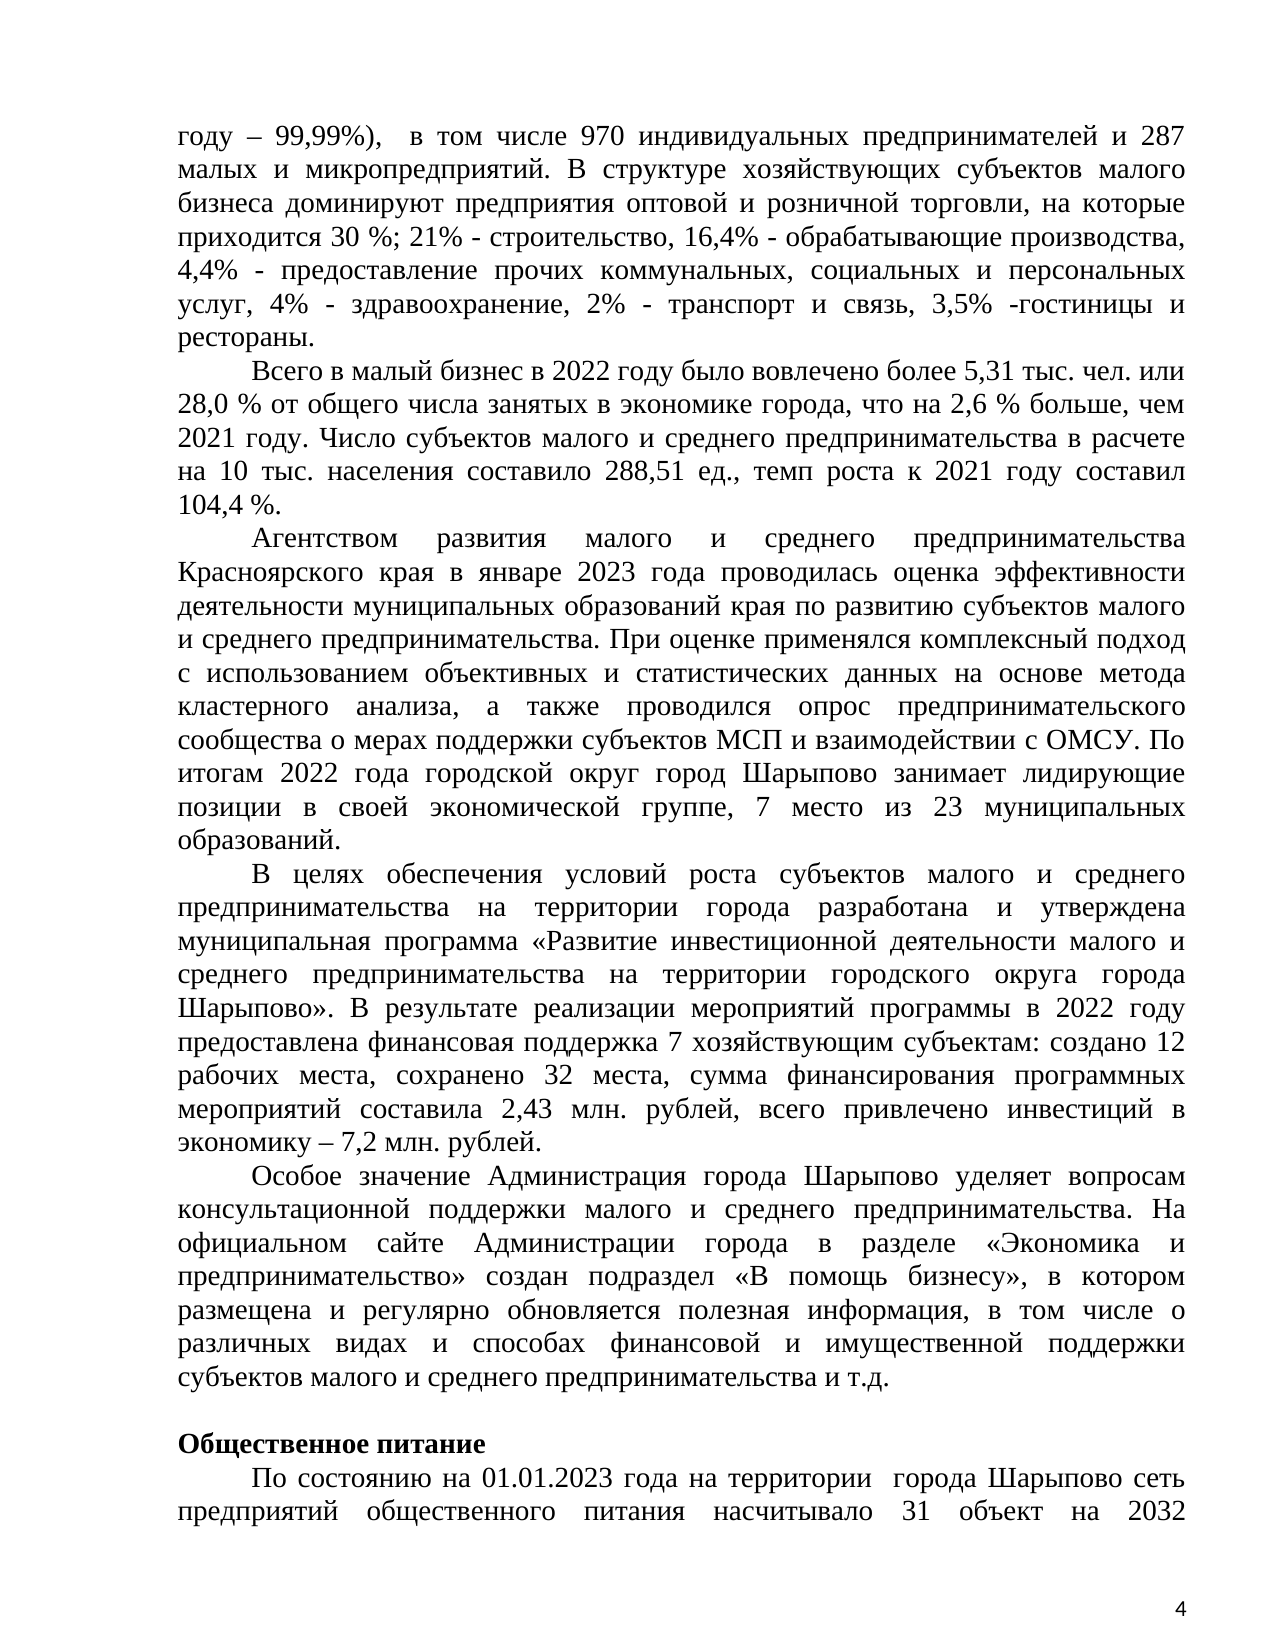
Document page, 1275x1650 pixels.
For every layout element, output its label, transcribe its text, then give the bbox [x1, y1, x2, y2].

text Особое значение Администрация города Шарыпово уделяет вопросам консультационной поддержки малого и среднего предпринимательства. На официальном сайте Администрации города в разделе «Экономика и предпринимательство» создан подраздел «В помощь бизнесу», в котором размещена и регулярно обновляется полезная информация, в том числе о различных видах и способах финансовой и имущественной поддержки субъектов малого и среднего предпринимательства и т.д. [177, 1158, 1186, 1393]
text В целях обеспечения условий роста субъектов малого и среднего предпринимательства на территории города разработана и утверждена муниципальная программа «Развитие инвестиционной деятельности малого и среднего предпринимательства на территории городского округа города Шарыпово». В результате реализации мероприятий программы в 2022 году предоставлена финансовая поддержка 7 хозяйствующим субъектам: создано 12 рабочих места, сохранено 32 места, сумма финансирования программных мероприятий составила 2,43 млн. рублей, всего привлечено инвестиций в экономику – 7,2 млн. рублей. [177, 856, 1186, 1158]
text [177, 1460, 1186, 1527]
text Агентством развития малого и среднего предпринимательства Красноярского края в январе 2023 года проводилась оценка эффективности деятельности муниципальных образований края по развитию субъектов малого и среднего предпринимательства. При оценке применялся комплексный подход с использованием объективных и статистических данных на основе метода кластерного анализа, а также проводился опрос предпринимательского сообщества о мерах поддержки субъектов МСП и взаимодействии с ОМСУ. По итогам 2022 года городской округ город Шарыпово занимает лидирующие позиции в своей экономической группе, 7 место из 23 муниципальных образований. [177, 521, 1186, 856]
text Общественное питание [177, 1426, 1186, 1460]
text Всего в малый бизнес в 2022 году было вовлечено более 5,31 тыс. чел. или 28,0 % от общего числа занятых в экономике города, что на 2,6 % больше, чем 2021 году. Число субъектов малого и среднего предпринимательства в расчете на 10 тыс. населения составило 288,51 ед., темп роста к 2021 году составил 104,4 %. [177, 353, 1186, 521]
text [177, 118, 1186, 353]
